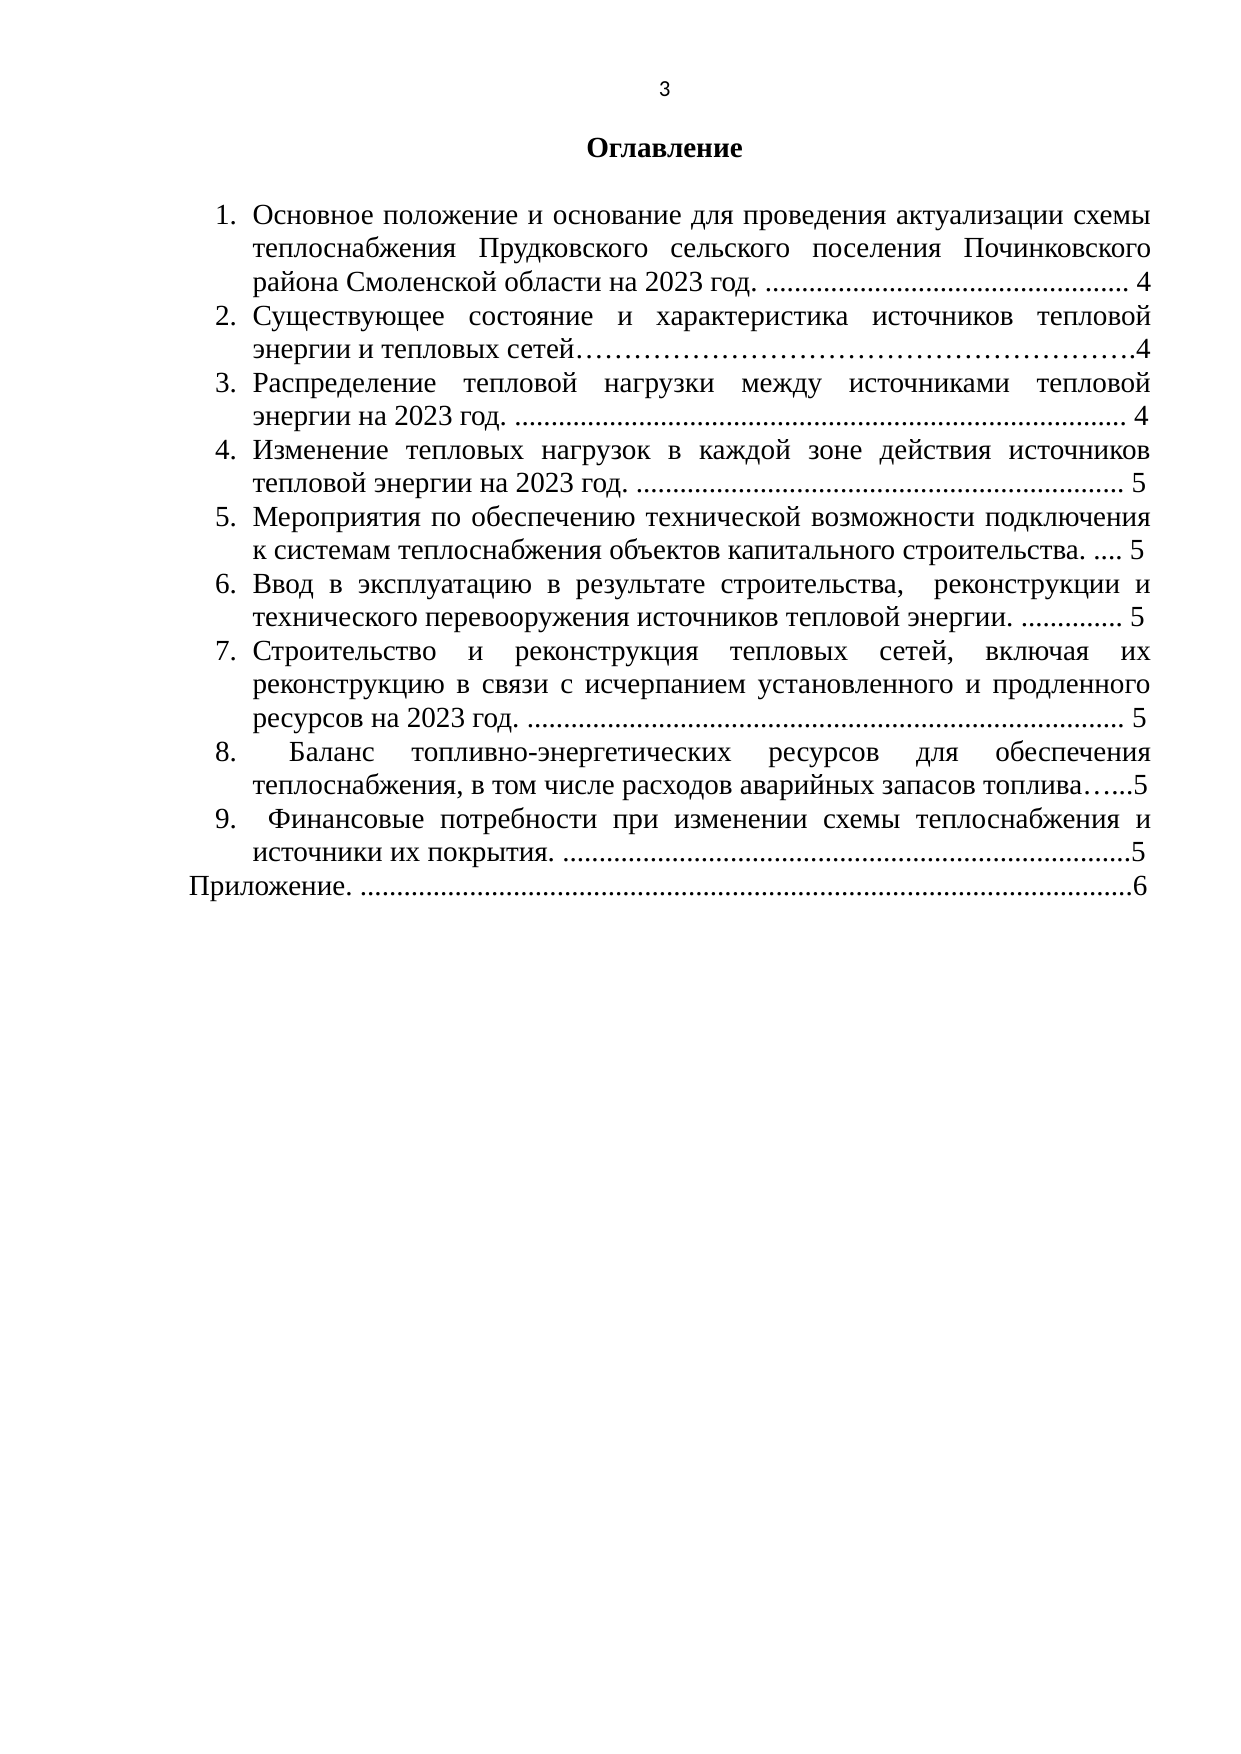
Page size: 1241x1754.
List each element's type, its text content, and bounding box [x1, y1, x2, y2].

list Основное положение и основание для проведения актуализации схемы теплоснабжения Прудковского сельского поселения Починковского района Смоленской области на 2023 год. .................................................. 4 [215, 197, 1152, 298]
list Баланс топливно-энергетических ресурсов для обеспечения теплоснабжения, в том числе расходов аварийных запасов топлива…...5 [215, 734, 1152, 801]
list Изменение тепловых нагрузок в каждой зоне действия источников тепловой энергии на 2023 год. ................................................................... 5 [215, 432, 1152, 499]
list Строительство и реконструкция тепловых сетей, включая их реконструкцию в связи с исчерпанием установленного и продленного ресурсов на 2023 год. .................................................................................. 5 [215, 633, 1152, 734]
list Финансовые потребности при изменении схемы теплоснабжения и источники их покрытия. ..............................................................................5 [215, 801, 1152, 868]
list Ввод в эксплуатацию в результате строительства, реконструкции и технического перевооружения источников тепловой энергии. .............. 5 [215, 566, 1152, 633]
text Приложение. ..........................................................................................................6 [177, 868, 1152, 901]
list Существующее состояние и характеристика источников тепловой энергии и тепловых сетей………………………………………………….4 [215, 298, 1152, 365]
list Мероприятия по обеспечению технической возможности подключения к системам теплоснабжения объектов капитального строительства. .... 5 [215, 499, 1152, 566]
list Распределение тепловой нагрузки между источниками тепловой энергии на 2023 год. .................................................................................... 4 [215, 365, 1152, 432]
text Оглавление [177, 130, 1152, 163]
